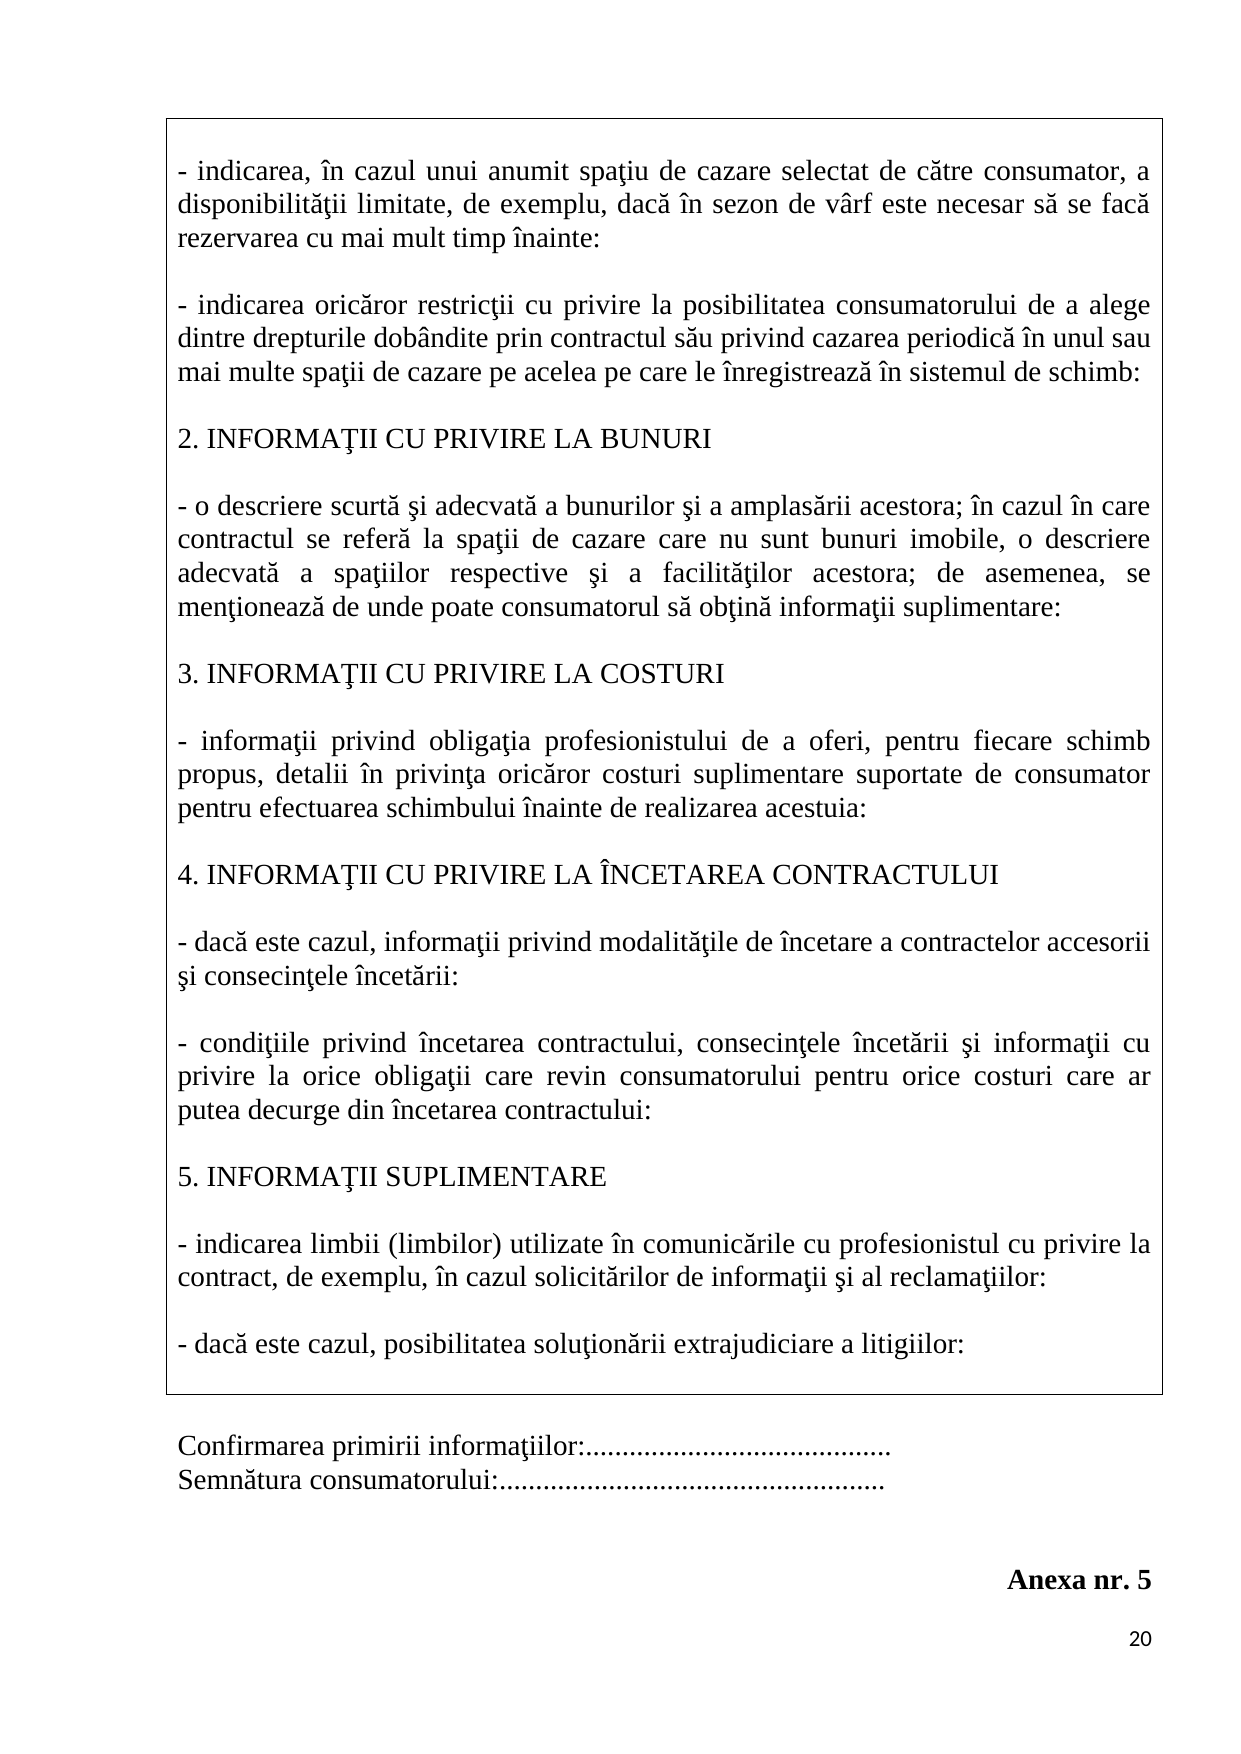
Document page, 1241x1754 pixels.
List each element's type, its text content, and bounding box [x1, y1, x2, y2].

text Semnătura consumatorului:..................................................... [177, 1462, 1152, 1495]
text Anexa nr. 5 [177, 1562, 1152, 1596]
text Confirmarea primirii informaţiilor:.......................................... [177, 1428, 1152, 1462]
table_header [167, 119, 1162, 1394]
